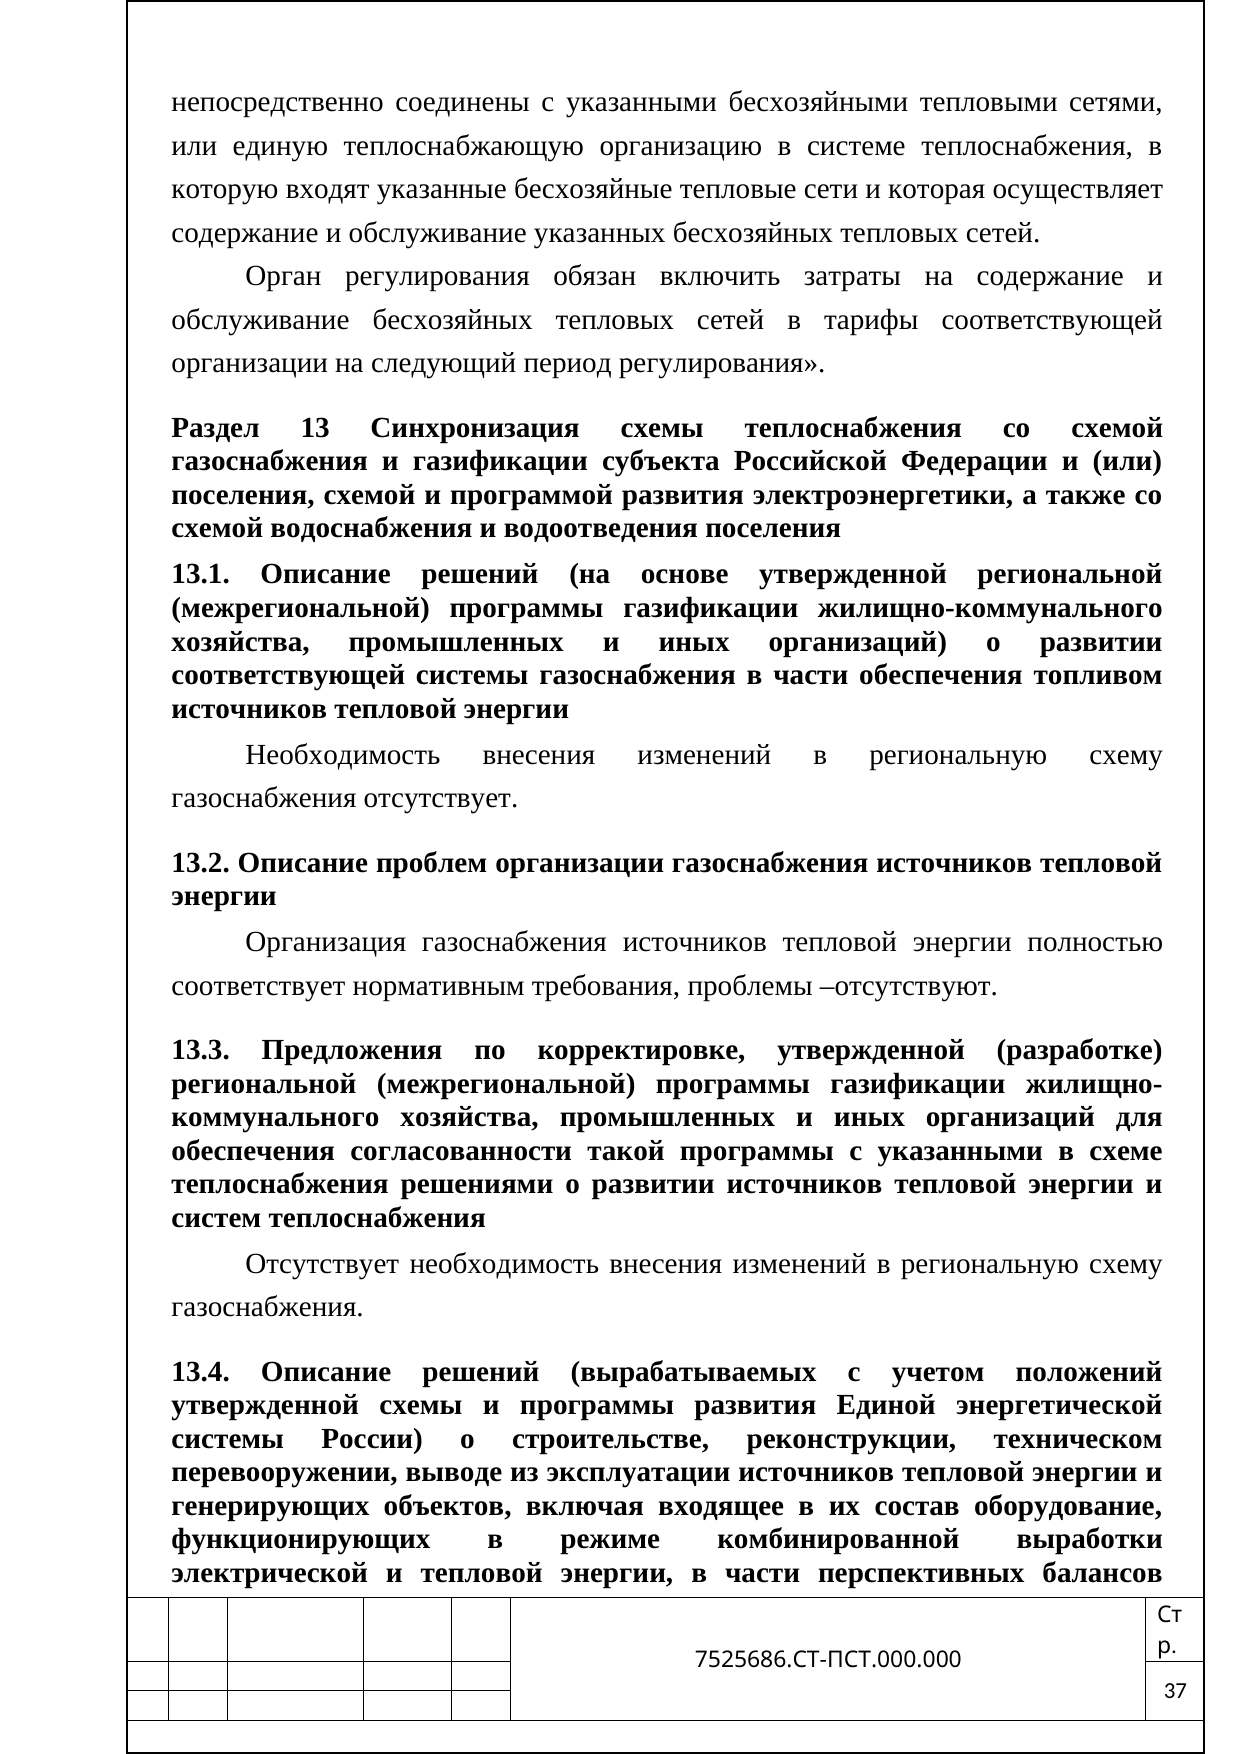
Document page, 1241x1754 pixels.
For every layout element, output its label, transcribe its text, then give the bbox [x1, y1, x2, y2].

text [171, 1354, 1163, 1589]
text 13.2. Описание проблем организации газоснабжения источников тепловой энергии [171, 845, 1163, 912]
text 13.1. Описание решений (на основе утвержденной региональной (межрегиональной) программы газификации жилищно-коммунального хозяйства, промышленных и иных организаций) о развитии соответствующей системы газоснабжения в части обеспечения топливом источников тепловой энергии [171, 557, 1163, 724]
text Орган регулирования обязан включить затраты на содержание и обслуживание бесхозяйных тепловых сетей в тарифы соответствующей организации на следующий период регулирования». [171, 258, 1163, 379]
text Необходимость внесения изменений в региональную схему газоснабжения отсутствует. [171, 737, 1163, 814]
text Отсутствует необходимость внесения изменений в региональную схему газоснабжения. [171, 1246, 1163, 1323]
text Раздел 13 Синхронизация схемы теплоснабжения со схемой газоснабжения и газификации субъекта Российской Федерации и (или) поселения, схемой и программой развития электроэнергетики, а также со схемой водоснабжения и водоотведения поселения [171, 410, 1163, 544]
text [171, 84, 1163, 248]
text Организация газоснабжения источников тепловой энергии полностью соответствует нормативным требования, проблемы –отсутствуют. [171, 924, 1163, 1001]
text 13.3. Предложения по корректировке, утвержденной (разработке) региональной (межрегиональной) программы газификации жилищно-коммунального хозяйства, промышленных и иных организаций для обеспечения согласованности такой программы с указанными в схеме теплоснабжения решениями о развитии источников тепловой энергии и систем теплоснабжения [171, 1032, 1163, 1233]
